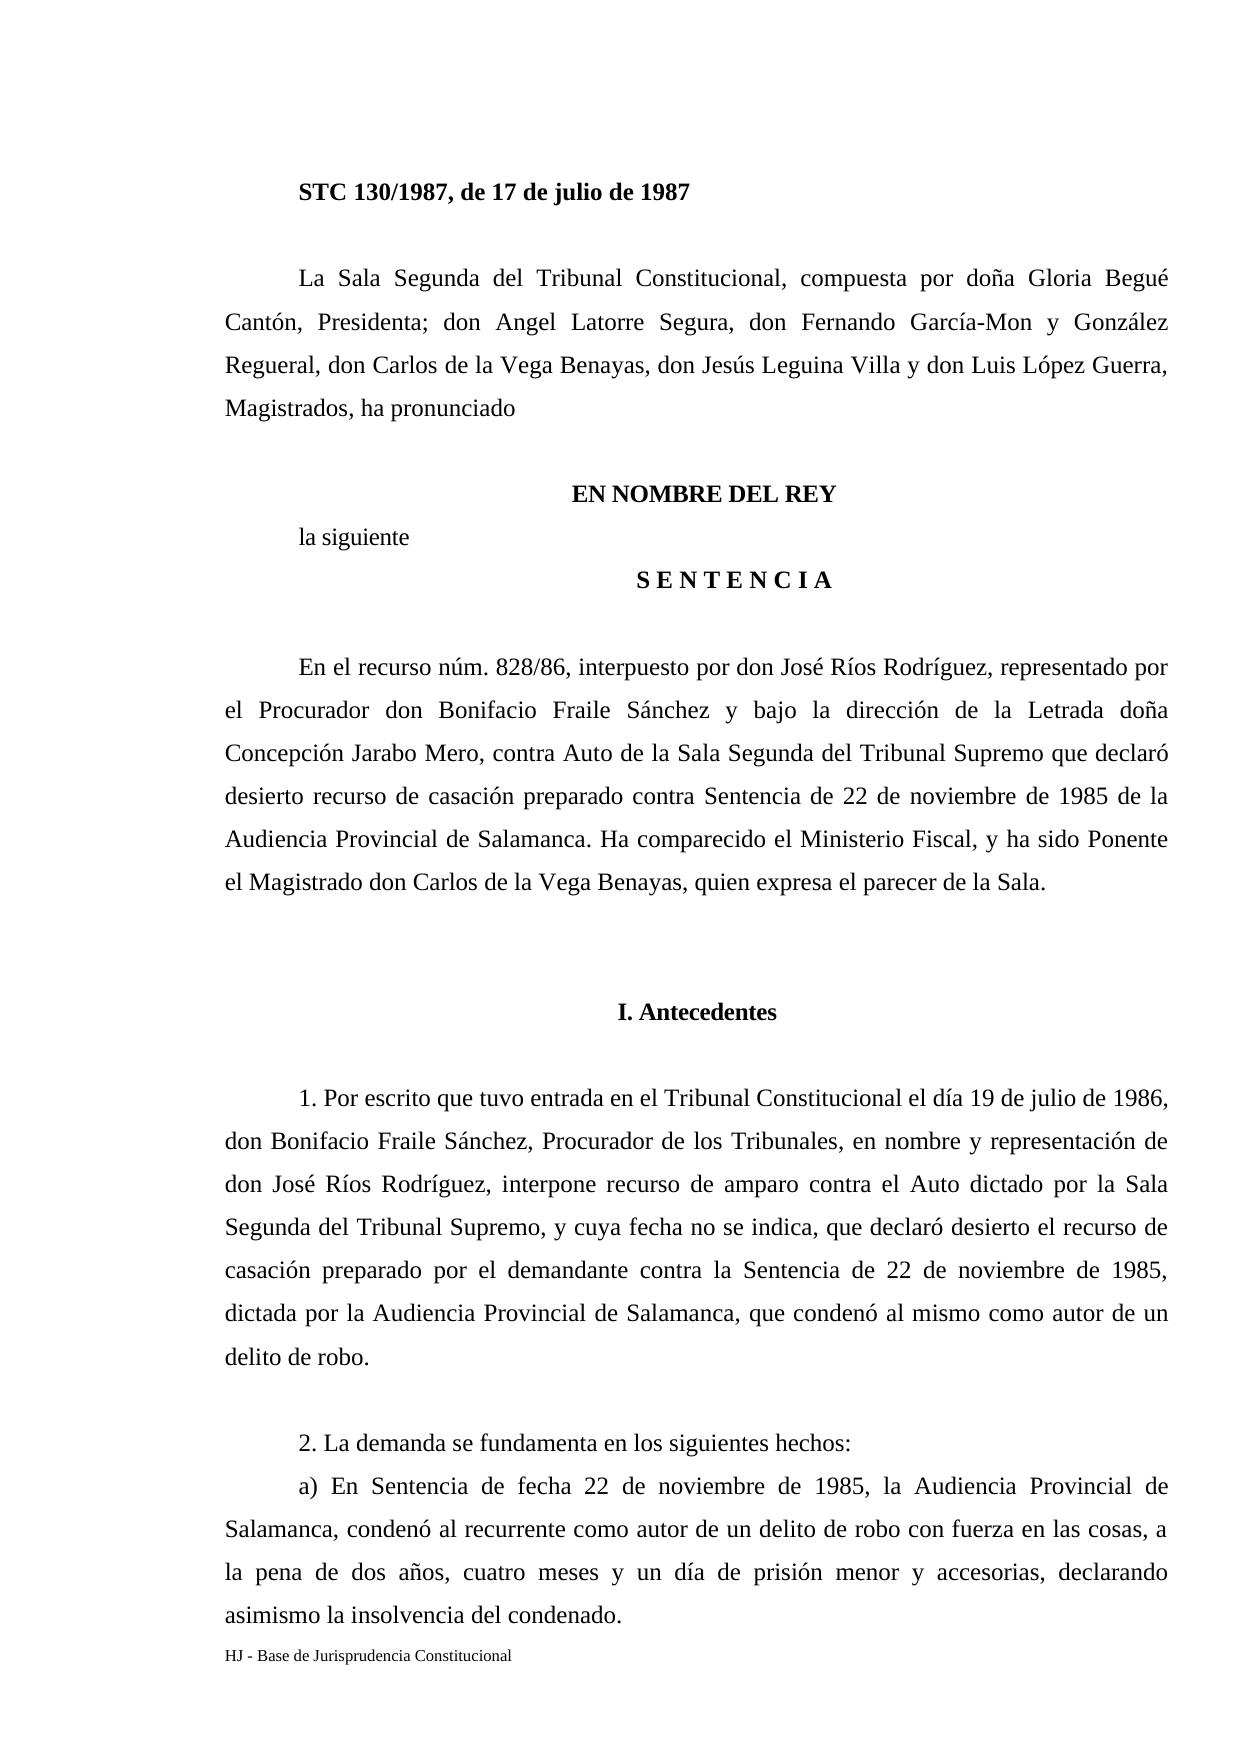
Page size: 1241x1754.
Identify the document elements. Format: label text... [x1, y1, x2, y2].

text 1. Por escrito que tuvo entrada en el Tribunal Constitucional el día 19 de julio de 1986, don Bonifacio Fraile Sánchez, Procurador de los Tribunales, en nombre y representación de don José Ríos Rodríguez, interpone recurso de amparo contra el Auto dictado por la Sala Segunda del Tribunal Supremo, y cuya fecha no se indica, que declaró desierto el recurso de casación preparado por el demandante contra la Sentencia de 22 de noviembre de 1985, dictada por la Audiencia Provincial de Salamanca, que condenó al mismo como autor de un delito de robo. [224, 1083, 1169, 1370]
text STC 130/1987, de 17 de julio de 1987 [224, 177, 1169, 206]
text la siguiente [224, 522, 1110, 551]
text I. Antecedentes [224, 997, 1169, 1025]
text EN NOMBRE DEL REY [224, 479, 1110, 508]
text S E N T E N C I A [224, 565, 1169, 594]
text En el recurso núm. 828/86, interpuesto por don José Ríos Rodríguez, representado por el Procurador don Bonifacio Fraile Sánchez y bajo la dirección de la Letrada doña Concepción Jarabo Mero, contra Auto de la Sala Segunda del Tribunal Supremo que declaró desierto recurso de casación preparado contra Sentencia de 22 de noviembre de 1985 de la Audiencia Provincial de Salamanca. Ha comparecido el Ministerio Fiscal, y ha sido Ponente el Magistrado don Carlos de la Vega Benayas, quien expresa el parecer de la Sala. [224, 652, 1169, 896]
text 2. La demanda se fundamenta en los siguientes hechos: [224, 1428, 1169, 1457]
text a) En Sentencia de fecha 22 de noviembre de 1985, la Audiencia Provincial de Salamanca, condenó al recurrente como autor de un delito de robo con fuerza en las cosas, a la pena de dos años, cuatro meses y un día de prisión menor y accesorias, declarando asimismo la insolvencia del condenado. [224, 1471, 1169, 1629]
text La Sala Segunda del Tribunal Constitucional, compuesta por doña Gloria Begué Cantón, Presidenta; don Angel Latorre Segura, don Fernando García-Mon y González Regueral, don Carlos de la Vega Benayas, don Jesús Leguina Villa y don Luis López Guerra, Magistrados, ha pronunciado [224, 263, 1169, 422]
